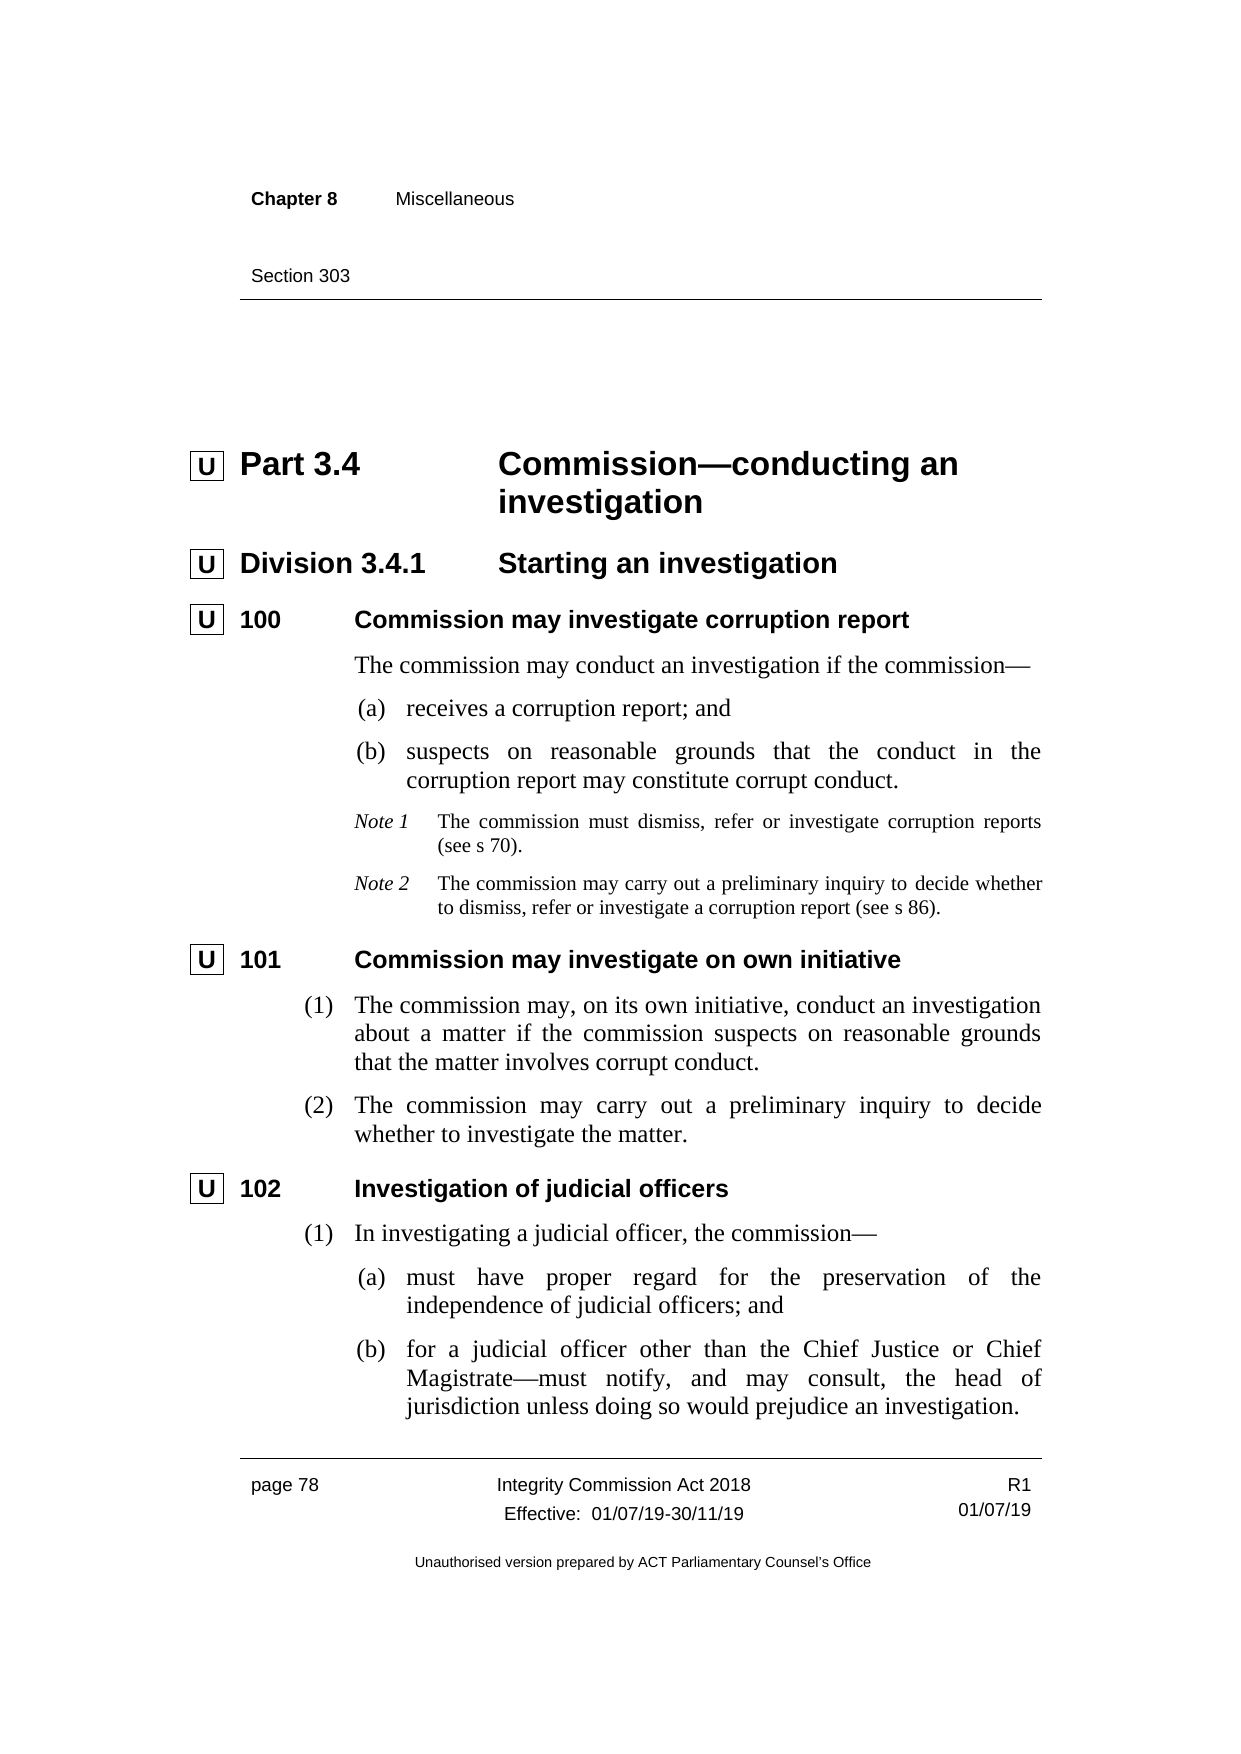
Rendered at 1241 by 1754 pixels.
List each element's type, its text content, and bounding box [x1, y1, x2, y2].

text The commission may conduct an investigation if the commission— [354, 650, 1042, 678]
text (a) must have proper regard for the preservation of the independence of judicial officers; and [239, 1262, 1042, 1319]
text (b) for a judicial officer other than the Chief Justice or Chief Magistrate—must notify, and may consult, the head of jurisdiction unless doing so would prejudice an investigation. [239, 1334, 1042, 1420]
text (1) The commission may, on its own initiative, conduct an investigation about a matter if the commission suspects on reasonable grounds that the matter involves corrupt conduct. [239, 990, 1042, 1076]
text Note 1 The commission must dismiss, refer or investigate corruption reports (see s 70). [354, 808, 1042, 857]
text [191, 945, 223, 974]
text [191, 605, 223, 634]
text (1) In investigating a judicial officer, the commission— [239, 1218, 1042, 1247]
text (a) receives a corruption report; and [239, 693, 1042, 722]
text (b) suspects on reasonable grounds that the conduct in the corruption report may constitute corrupt conduct. [239, 736, 1042, 794]
text U 100 Commission may investigate corruption report [224, 604, 1042, 635]
text U Division 3.4.1 Starting an investigation [189, 546, 1042, 579]
text Note 2 The commission may carry out a preliminary inquiry to decide whether to dismiss, refer or investigate a corruption report (see s 86). [354, 871, 1042, 919]
text (2) The commission may carry out a preliminary inquiry to decide whether to investigate the matter. [239, 1091, 1042, 1148]
text U Part 3.4 Commission—conducting an investigation [189, 444, 1042, 521]
text U 101 Commission may investigate on own initiative [224, 944, 1042, 975]
text U 102 Investigation of judicial officers [224, 1173, 1042, 1204]
